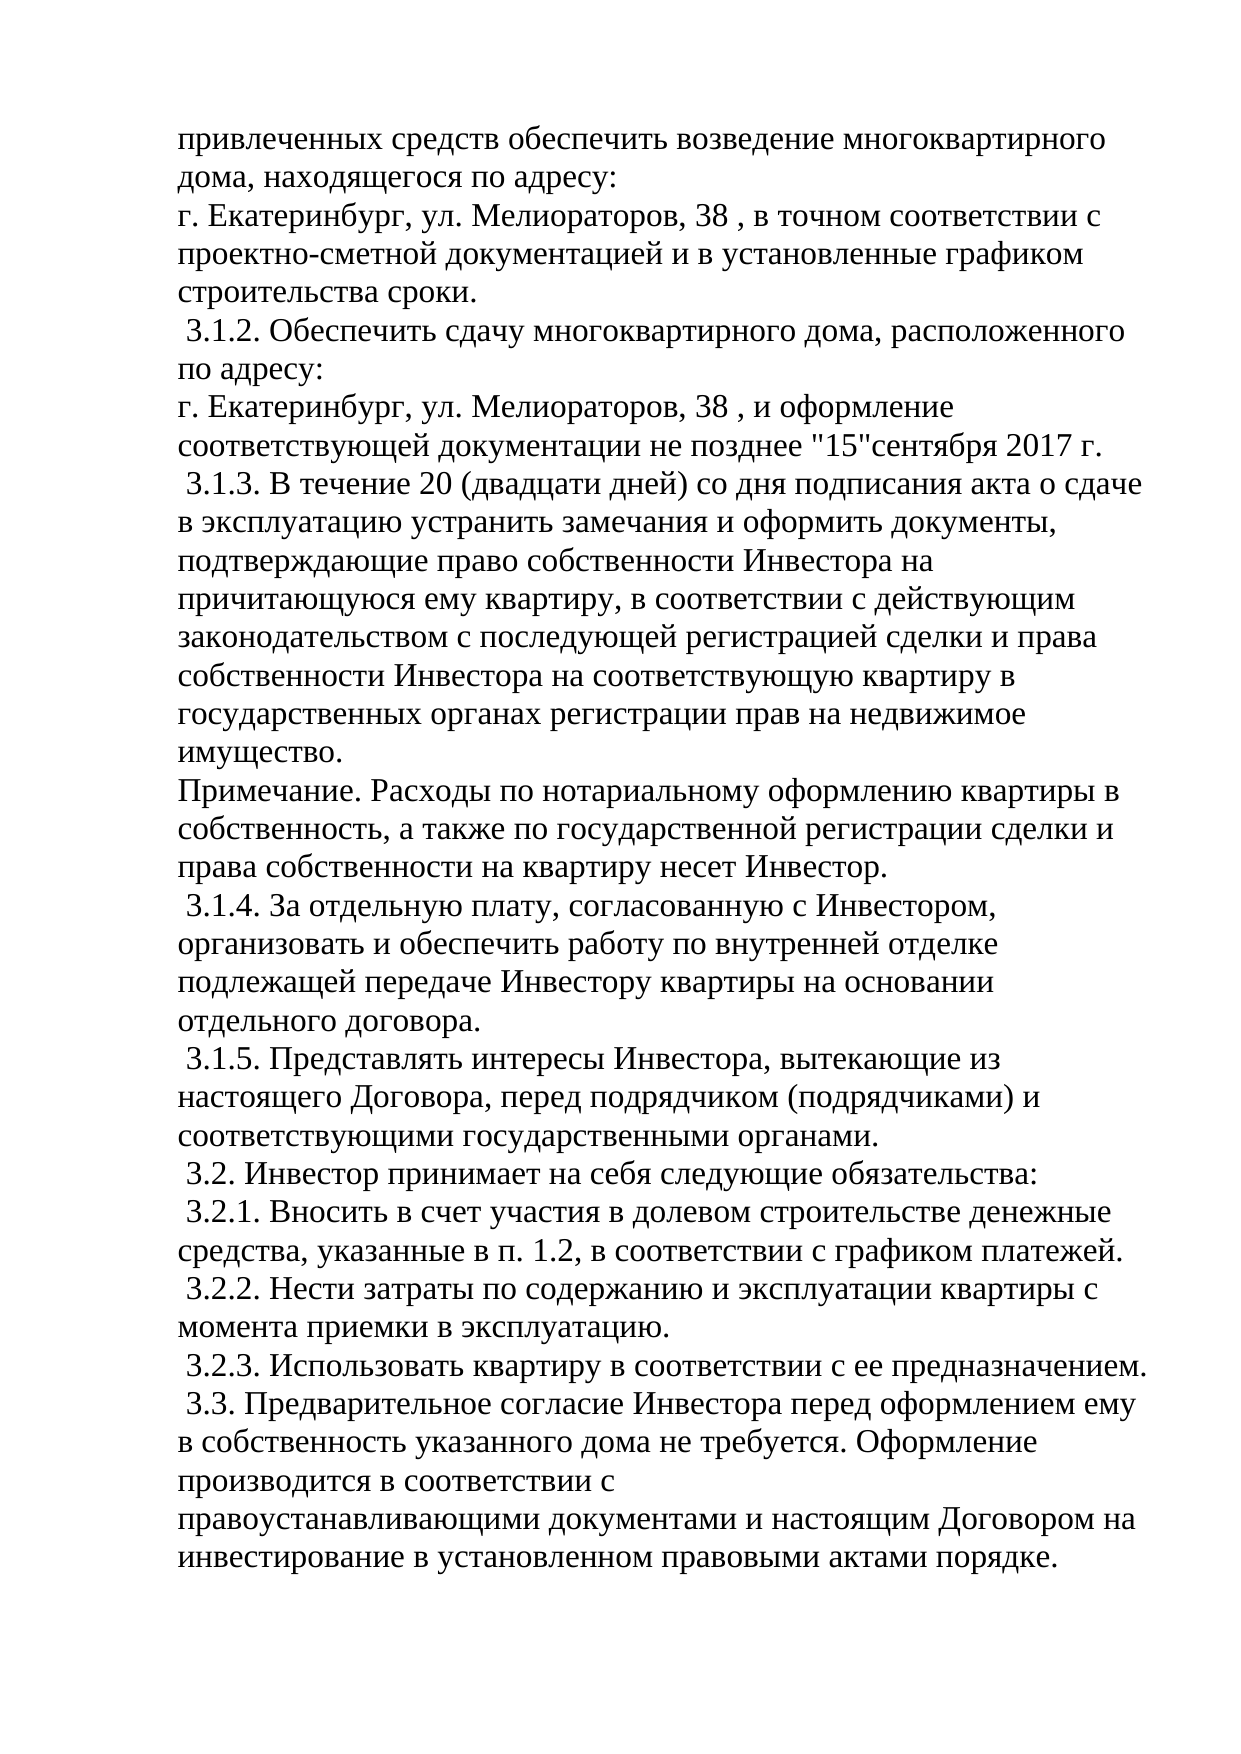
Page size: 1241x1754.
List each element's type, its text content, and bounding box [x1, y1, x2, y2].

text 3.1.5. Представлять интересы Инвестора, вытекающие из настоящего Договора, перед подрядчиком (подрядчиками) и соответствующими государственными органами. [177, 1038, 1152, 1153]
text г. Екатеринбург, ул. Мелиораторов, 38 , и оформление соответствующей документации не позднее "15"сентября 2017 г. [177, 386, 1152, 463]
text 3.2.3. Использовать квартиру в соответствии с ее предназначением. 3.3. Предварительное согласие Инвестора перед оформлением ему в собственность указанного дома не требуется. Оформление производится в соответствии с [177, 1345, 1152, 1498]
text г. Екатеринбург, ул. Мелиораторов, 38 , в точном соответствии с проектно-сметной документацией и в установленные графиком строительства сроки. [177, 195, 1152, 310]
text 3.2. Инвестор принимает на себя следующие обязательства: 3.2.1. Вносить в счет участия в долевом строительстве денежные средства, указанные в п. 1.2, в соответствии с графиком платежей. [177, 1153, 1152, 1268]
text 3.1.3. В течение 20 (двадцати дней) со дня подписания акта о сдаче в эксплуатацию устранить замечания и оформить документы, подтверждающие право собственности Инвестора на причитающуюся ему квартиру, в соответствии с действующим законодательством с последующей регистрацией сделки и права собственности Инвестора на соответствующую квартиру в государственных органах регистрации прав на недвижимое имущество. Примечание. Расходы по нотариальному оформлению квартиры в собственность, а также по государственной регистрации сделки и права собственности на квартиру несет Инвестор. [177, 463, 1152, 885]
text 3.1.2. Обеспечить сдачу многоквартирного дома, расположенного по адресу: [177, 310, 1152, 386]
text 3.2.2. Нести затраты по содержанию и эксплуатации квартиры с момента приемки в эксплуатацию. [177, 1268, 1152, 1345]
text правоустанавливающими документами и настоящим Договором на инвестирование в установленном правовыми актами порядке. [177, 1498, 1152, 1575]
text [177, 118, 1152, 195]
text 3.1.4. За отдельную плату, согласованную с Инвестором, организовать и обеспечить работу по внутренней отделке подлежащей передаче Инвестору квартиры на основании отдельного договора. [177, 885, 1152, 1038]
